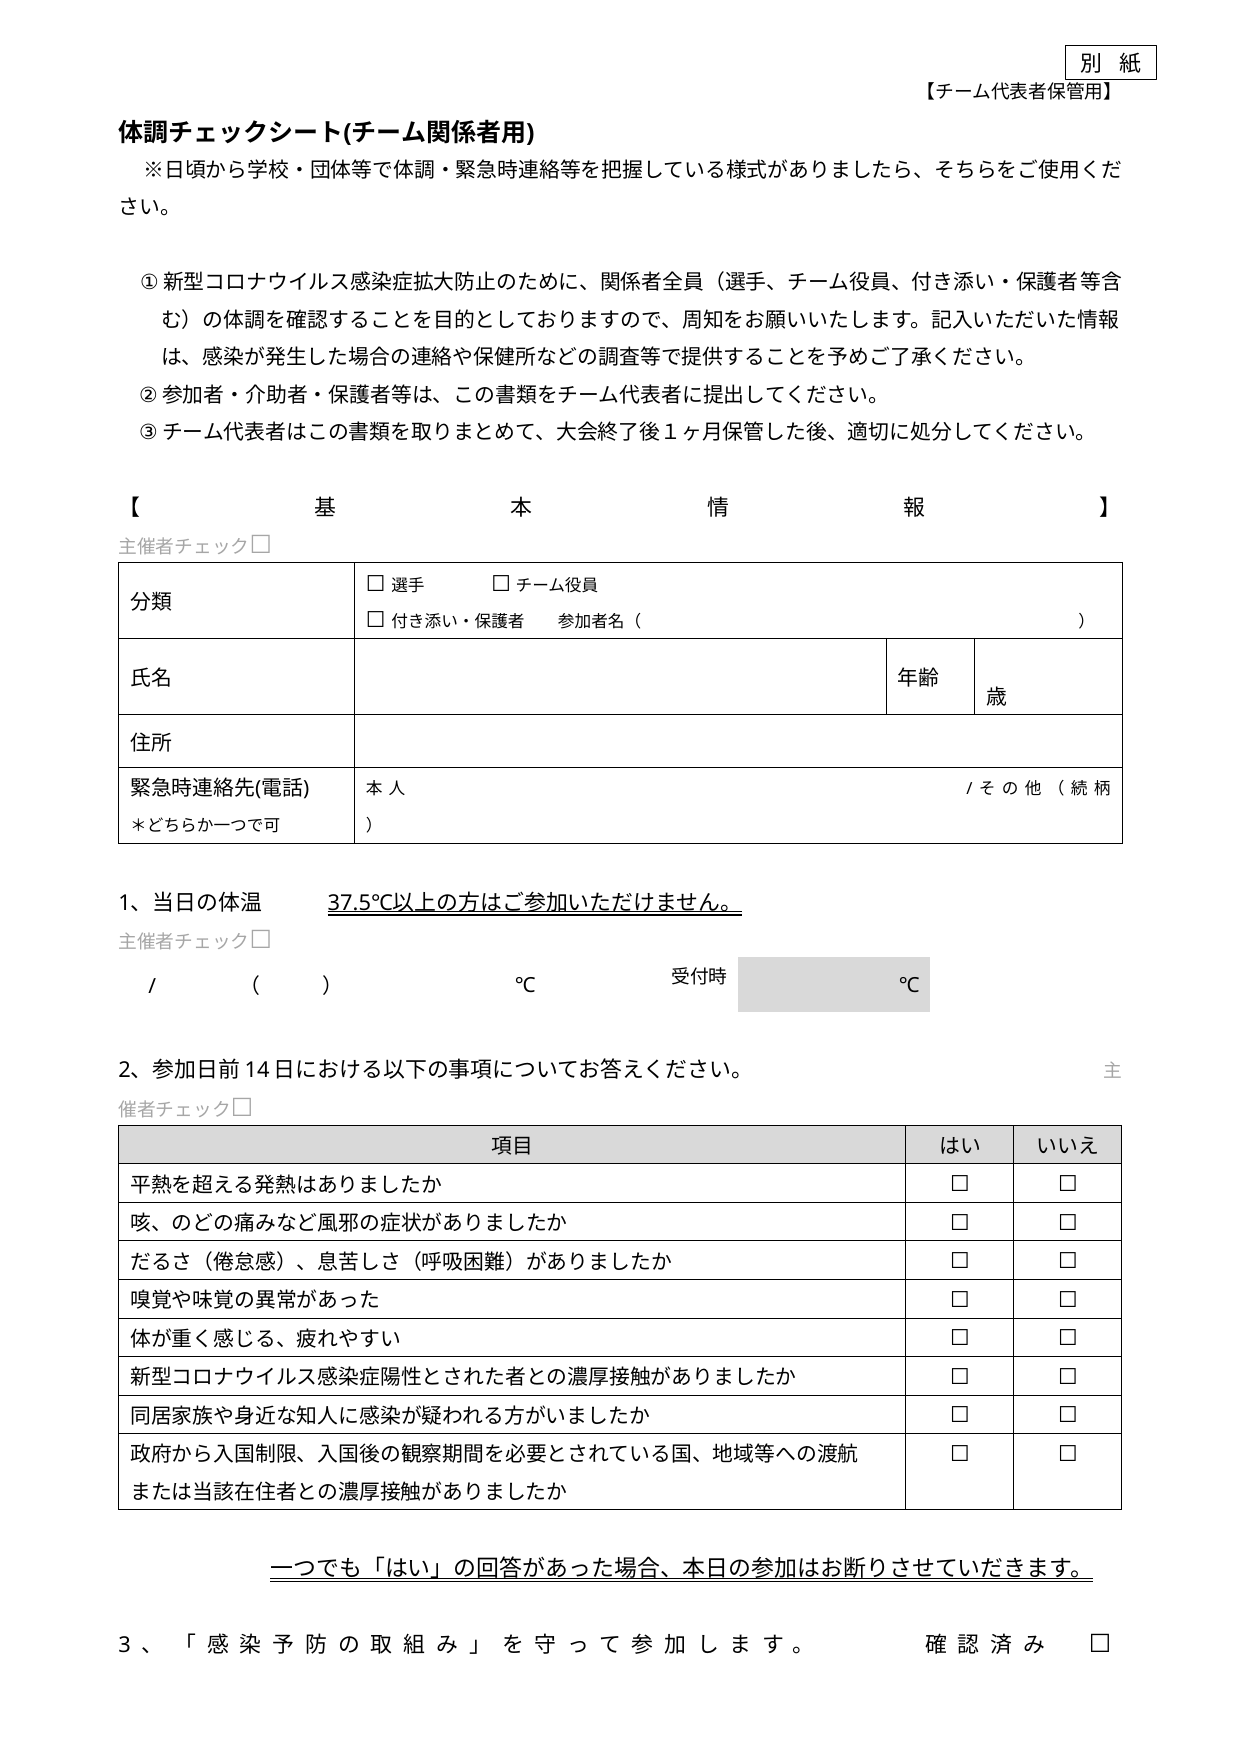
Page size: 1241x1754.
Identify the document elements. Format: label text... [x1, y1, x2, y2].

table_header 受付時 [546, 957, 738, 1012]
text ③チーム代表者はこの書類を取りまとめて、大会終了後１ヶ月保管した後、適切に処分してください。 [118, 412, 1122, 449]
table_cell 本人 /その他（続柄 ） [355, 768, 1122, 843]
table_header はい [906, 1126, 1013, 1163]
table_cell 政府から入国制限、入国後の観察期間を必要とされている国、地域等への渡航 または当該在住者との濃厚接触がありましたか [119, 1434, 905, 1509]
text ①新型コロナウイルス感染症拡大防止のために、関係者全員（選手、チーム役員、付き添い・保護者等含む）の体調を確認することを目的としておりますので、周知をお願いいたします。記入いただいた情報は、感染が発生した場合の連絡や保健所などの調査等で提供することを予めご了承ください。 [140, 262, 1122, 374]
table_cell 新型コロナウイルス感染症陽性とされた者との濃厚接触がありましたか [119, 1357, 905, 1394]
text 体調チェックシート(チーム関係者用) [118, 112, 1122, 149]
text 1、当日の体温 37.5℃以上の方はご参加いただけません。 主催者チェック☐ [118, 882, 1122, 957]
text ※日頃から学校・団体等で体調・緊急時連絡等を把握している様式がありましたら、そちらをご使用ください。 [118, 149, 1122, 224]
table_header ℃ [738, 957, 930, 1012]
table_cell 咳、のどの痛みなど風邪の症状がありましたか [119, 1203, 905, 1240]
table_cell だるさ（倦怠感）、息苦しさ（呼吸困難）がありましたか [119, 1241, 905, 1279]
table_cell 歳 [975, 639, 1122, 714]
table_cell 緊急時連絡先(電話) ＊どちらか一つで可 [119, 768, 354, 843]
table_header いいえ [1014, 1126, 1121, 1163]
table_cell 体が重く感じる、疲れやすい [119, 1319, 905, 1356]
table_header 選手 チーム役員 付き添い・保護者 参加者名（ ） [355, 563, 1122, 638]
table_cell 住所 [119, 715, 354, 767]
text ②参加者・介助者・保護者等は、この書類をチーム代表者に提出してください。 [118, 374, 1122, 412]
table_header ℃ [354, 957, 546, 1012]
text 2、参加日前14日における以下の事項についてお答えください。 主催者チェック☐ [118, 1050, 1122, 1125]
table_cell 嗅覚や味覚の異常があった [119, 1280, 905, 1317]
table_cell 同居家族や身近な知人に感染が疑われる方がいましたか [119, 1396, 905, 1433]
text 【基本情報】 主催者チェック☐ [118, 487, 1122, 562]
table_header / （ ） [118, 957, 354, 1012]
table_cell [355, 715, 1122, 767]
table_cell 年齢 [887, 639, 974, 714]
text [118, 1623, 1122, 1660]
table_header 分類 [119, 563, 354, 638]
table_cell 氏名 [119, 639, 354, 714]
table_header 項目 [119, 1126, 905, 1163]
table_cell [355, 639, 886, 714]
text 一つでも「はい」の回答があった場合、本日の参加はお断りさせていだきます。 [118, 1548, 1093, 1585]
table_cell 平熱を超える発熱はありましたか [119, 1164, 905, 1202]
